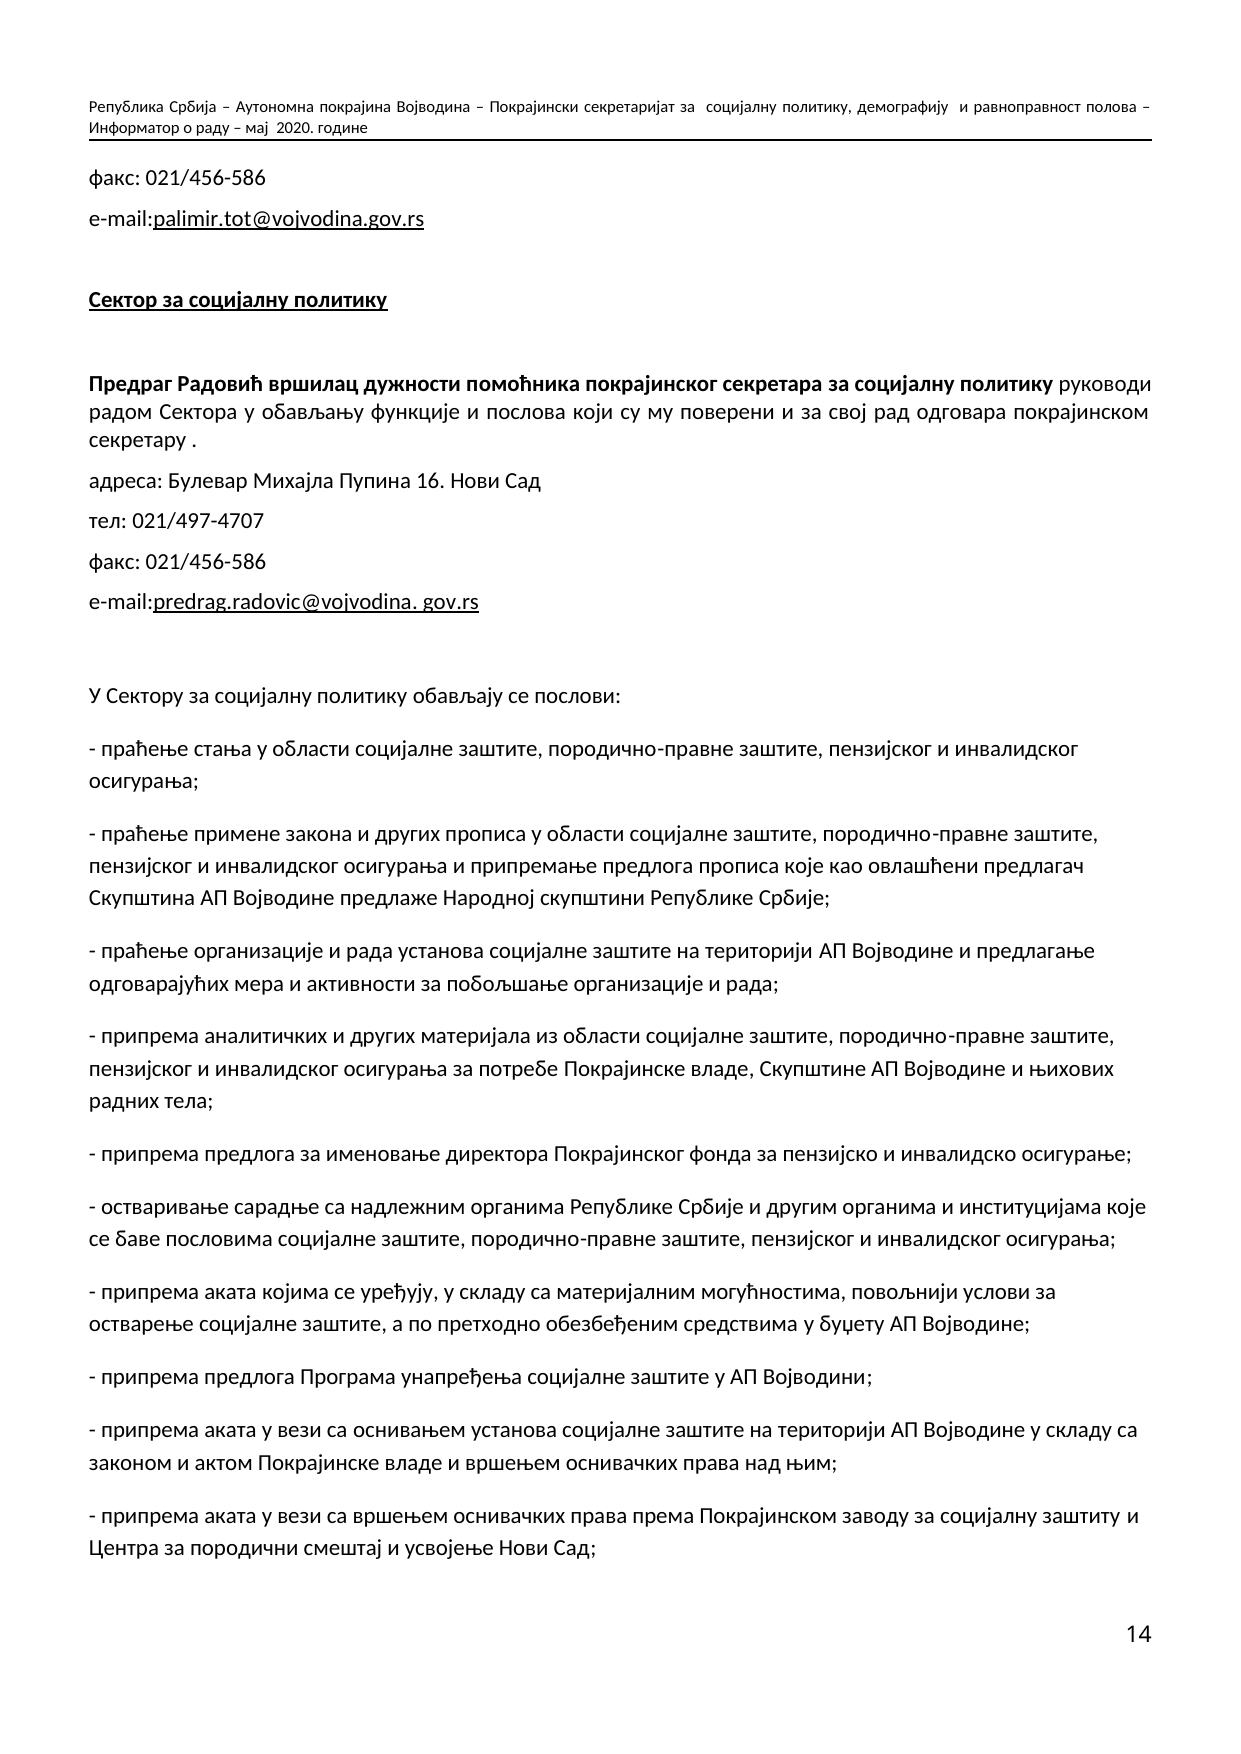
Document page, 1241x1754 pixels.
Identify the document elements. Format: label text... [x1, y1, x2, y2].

text факс: 021/456-586 [89, 163, 1152, 192]
text - припрема предлога Програма унапређења социјалне заштите у АП Војводини; [89, 1362, 1152, 1391]
text - праћење примене закона и других прописа у области социјалне заштите, породично-правне заштите, пензијског и инвалидског осигурања и припремање предлога прописа које као овлашћени предлагач Скупштина АП Војводине предлаже Народној скупштини Републике Србије; [89, 819, 1152, 911]
text У Сектору за социјалну политику обављају се послови: [89, 681, 1152, 709]
text - припрема аката којима се уређују, у складу са материјалним могућностима, повољнији услови за остварење социјалне заштите, а по претходно обезбеђеним средствима у буџету АП Војводине; [89, 1277, 1152, 1337]
text Предраг Радовић вршилац дужности помоћника покрајинског секретара за социјалну политику руководи радом Сектора у обављању функције и послова који су му поверени и за свој рад одговара покрајинском секретару . [89, 369, 1152, 453]
text e-mail:predrag.radovic@vojvodina. gov.rs [89, 587, 1152, 615]
text Сектор за социјалну политику [89, 285, 1152, 313]
text адреса: Булевар Михајла Пупина 16. Нови Сад [89, 466, 1152, 494]
text - припрема аналитичких и других материјала из области социјалне заштите, породично-правне заштите, пензијског и инвалидског осигурања за потребе Покрајинске владе, Скупштине АП Војводине и њихових радних тела; [89, 1022, 1152, 1114]
text - праћење стања у области социјалне заштите, породично-правне заштите, пензијског и инвалидског осигурања; [89, 734, 1152, 794]
text - остваривање сарадње са надлежним органима Републике Србије и другим органима и институцијама које се баве пословима социјалне заштите, породично-правне заштите, пензијског и инвалидског осигурања; [89, 1192, 1152, 1252]
text - припрема предлога за именовање директора Покрајинског фонда за пензијско и инвалидско осигурање; [89, 1139, 1152, 1167]
text факс: 021/456-586 [89, 547, 1152, 575]
text тел: 021/497-4707 [89, 506, 1152, 534]
text e-mail:palimir.tot@vojvodina.gov.rs [89, 204, 1152, 232]
text - припрема аката у вези са оснивањем установа социјалне заштите на територији АП Војводине у складу са законом и актом Покрајинске владе и вршењем оснивачких права над њим; [89, 1416, 1152, 1476]
text - праћење организације и рада установа социјалне заштите на територији АП Војводине и предлагање одговарајућих мера и активности за побољшање организације и рада; [89, 936, 1152, 997]
text - припрема аката у вези са вршењем оснивачких права према Покрајинском заводу за социјалну заштиту и Центра за породични смештај и усвојење Нови Сад; [89, 1501, 1152, 1561]
